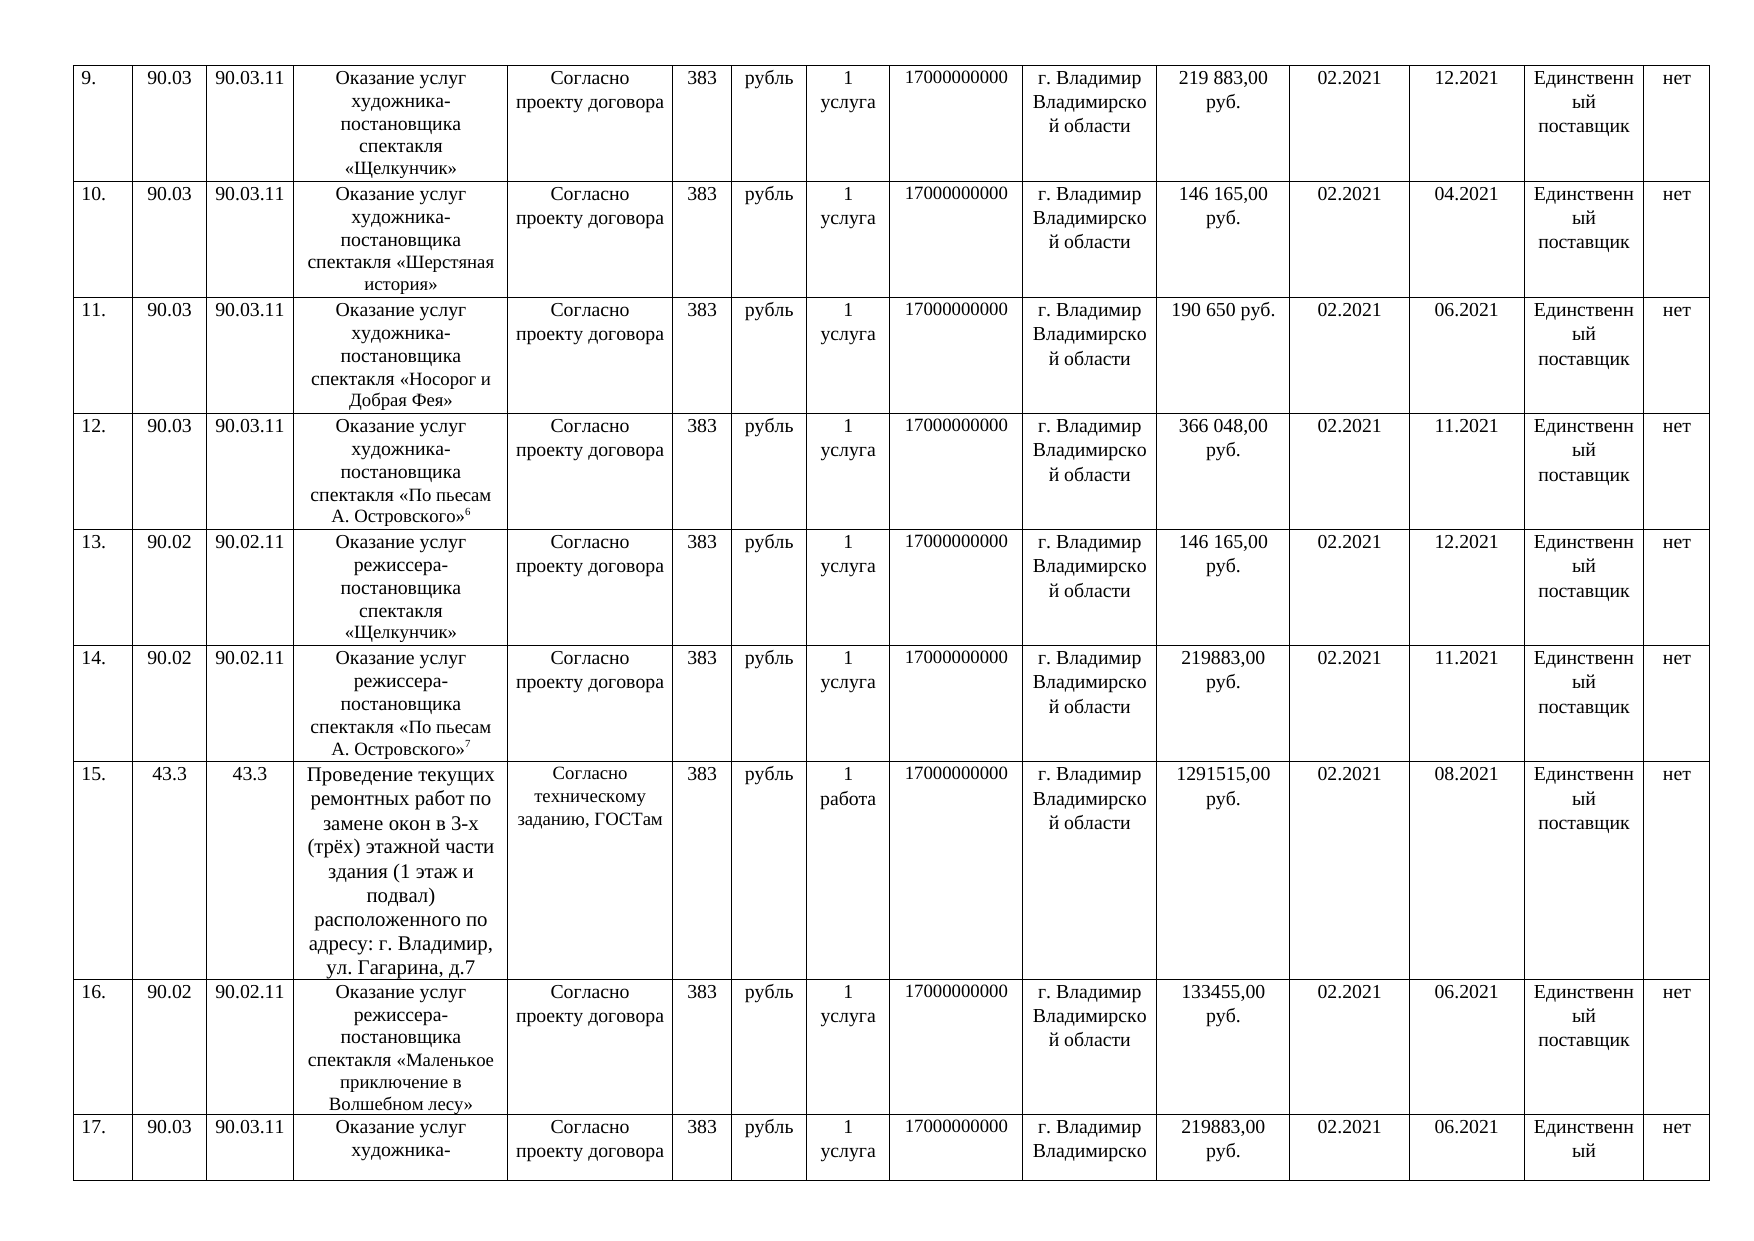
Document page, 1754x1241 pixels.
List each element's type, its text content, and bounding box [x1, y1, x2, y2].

table_cell 11. [74, 298, 132, 413]
table_cell 15. [74, 762, 132, 979]
table_cell нет [1644, 1115, 1709, 1180]
table_cell рубль [732, 762, 806, 979]
table_cell нет [1644, 182, 1709, 297]
table_cell Согласно техническому заданию, ГОСТам [508, 762, 672, 979]
table_cell 90.03 [133, 298, 206, 413]
table_cell г. Владимир Владимирской области [1023, 762, 1156, 979]
table_cell 90.03 [133, 66, 206, 181]
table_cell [1023, 66, 1156, 181]
table_cell Согласно проекту договора [508, 530, 672, 645]
table_cell 06.2021 [1410, 298, 1524, 413]
table_cell 12.2021 [1410, 530, 1524, 645]
table_cell 90.03.11 [207, 298, 293, 413]
table_cell 383 [673, 530, 731, 645]
table_cell Единственный поставщик [1525, 980, 1643, 1114]
table_cell 90.02.11 [207, 980, 293, 1114]
table_cell 10. [74, 182, 132, 297]
table_cell Единственный поставщик [1525, 182, 1643, 297]
table_cell Оказание услуг художника-постановщика спектакля «Шерстяная история» [294, 182, 507, 297]
table_cell Единственный поставщик [1525, 298, 1643, 413]
table_cell 02.2021 [1290, 1115, 1409, 1180]
table_cell 90.03.11 [207, 414, 293, 529]
table_cell рубль [732, 182, 806, 297]
table_cell 17. [74, 1115, 132, 1180]
table_cell 14. [74, 646, 132, 761]
table_cell 219 883,00 руб. [1157, 66, 1289, 181]
table_cell 90.03 [133, 1115, 206, 1180]
table_cell 12. [74, 414, 132, 529]
table_cell 1 услуга [807, 182, 889, 297]
table_cell 90.03.11 [207, 66, 293, 181]
table_cell рубль [732, 66, 806, 181]
table_cell Оказание услуг режиссера-постановщика спектакля «Щелкунчик» [294, 530, 507, 645]
table_cell 383 [673, 66, 731, 181]
table_cell 90.03 [133, 414, 206, 529]
table_cell Согласно проекту договора [508, 980, 672, 1114]
table_cell 1 услуга [807, 414, 889, 529]
table_cell 06.2021 [1410, 980, 1524, 1114]
table_cell г. Владимир Владимирской области [1023, 530, 1156, 645]
table_cell 90.02 [133, 646, 206, 761]
table_cell Согласно проекту договора [508, 414, 672, 529]
table_cell 12.2021 [1410, 66, 1524, 181]
table_cell 17000000000 [890, 762, 1022, 979]
table_cell Единственный поставщик [1525, 646, 1643, 761]
table_cell г. Владимир Владимирской области [1023, 980, 1156, 1114]
table_cell Согласно проекту договора [508, 646, 672, 761]
table_cell 17000000000 [890, 66, 1022, 181]
table_cell 1291515,00 руб. [1157, 762, 1289, 979]
table_cell 02.2021 [1290, 414, 1409, 529]
table_cell 383 [673, 762, 731, 979]
table_cell 146 165,00 руб. [1157, 530, 1289, 645]
table_cell рубль [732, 980, 806, 1114]
table_cell 90.02 [133, 980, 206, 1114]
table_cell Единственный поставщик [1525, 66, 1643, 181]
table_cell 90.03.11 [207, 182, 293, 297]
table_cell нет [1644, 980, 1709, 1114]
table_cell 1 услуга [807, 1115, 889, 1180]
table_cell 146 165,00 руб. [1157, 182, 1289, 297]
table_cell 02.2021 [1290, 530, 1409, 645]
table_cell рубль [732, 646, 806, 761]
table_cell 11.2021 [1410, 414, 1524, 529]
table_cell 17000000000 [890, 414, 1022, 529]
table_cell 17000000000 [890, 530, 1022, 645]
table_cell 17000000000 [890, 182, 1022, 297]
table_cell 190 650 руб. [1157, 298, 1289, 413]
table_cell Оказание услуг режиссера-постановщика спектакля «По пьесам А. Островского»7 [294, 646, 507, 761]
table_cell 11.2021 [1410, 646, 1524, 761]
table_cell 383 [673, 1115, 731, 1180]
table_cell Единственный поставщик [1525, 530, 1643, 645]
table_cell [508, 66, 672, 181]
table_cell 383 [673, 298, 731, 413]
table_cell 1 услуга [807, 980, 889, 1114]
table_cell 1 услуга [807, 298, 889, 413]
table_cell Согласно проекту договора [508, 298, 672, 413]
table_cell 1 услуга [807, 530, 889, 645]
table_cell Согласно проекту договора [508, 182, 672, 297]
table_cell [294, 1115, 507, 1180]
table_cell 02.2021 [1290, 762, 1409, 979]
table_cell 16. [74, 980, 132, 1114]
table_cell 1 услуга [807, 646, 889, 761]
table_cell нет [1644, 66, 1709, 181]
table_cell Оказание услуг художника-постановщика спектакля «По пьесам А. Островского»6 [294, 414, 507, 529]
table_cell рубль [732, 298, 806, 413]
table_cell Единственный поставщик [1525, 762, 1643, 979]
table_cell рубль [732, 414, 806, 529]
table_cell 02.2021 [1290, 66, 1409, 181]
table_cell 1 работа [807, 762, 889, 979]
table_cell г. Владимир Владимирской области [1023, 298, 1156, 413]
table_cell Оказание услуг художника-постановщика спектакля «Носорог и Добрая Фея» [294, 298, 507, 413]
table_cell 90.03 [133, 182, 206, 297]
table_cell 9. [74, 66, 132, 181]
table_cell Единственный поставщик [1525, 414, 1643, 529]
table_cell 04.2021 [1410, 182, 1524, 297]
table_cell нет [1644, 762, 1709, 979]
table_cell 17000000000 [890, 1115, 1022, 1180]
table_cell 219883,00 руб. [1157, 646, 1289, 761]
table_cell нет [1644, 414, 1709, 529]
table_cell 90.02 [133, 530, 206, 645]
table_cell 383 [673, 182, 731, 297]
table_cell 366 048,00 руб. [1157, 414, 1289, 529]
table_cell 1 услуга [807, 66, 889, 181]
table_cell 90.02.11 [207, 646, 293, 761]
table_cell рубль [732, 530, 806, 645]
table_cell Оказание услуг режиссера-постановщика спектакля «Маленькое приключение в Волшебном лесу» [294, 980, 507, 1114]
table_cell 90.03.11 [207, 1115, 293, 1180]
table_cell Оказание услуг художника-постановщика спектакля «Щелкунчик» [294, 66, 507, 181]
table_cell нет [1644, 298, 1709, 413]
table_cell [1023, 1115, 1156, 1180]
table_cell 17000000000 [890, 980, 1022, 1114]
table_cell г. Владимир Владимирской области [1023, 414, 1156, 529]
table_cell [1525, 1115, 1643, 1180]
table_cell 43.3 [133, 762, 206, 979]
table_cell 17000000000 [890, 646, 1022, 761]
table_cell нет [1644, 530, 1709, 645]
table_cell 02.2021 [1290, 182, 1409, 297]
table_cell 43.3 [207, 762, 293, 979]
table_cell г. Владимир Владимирской области [1023, 646, 1156, 761]
table_cell 02.2021 [1290, 298, 1409, 413]
table_cell рубль [732, 1115, 806, 1180]
table_cell нет [1644, 646, 1709, 761]
table_cell 02.2021 [1290, 646, 1409, 761]
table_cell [508, 1115, 672, 1180]
table_cell 17000000000 [890, 298, 1022, 413]
table_cell 08.2021 [1410, 762, 1524, 979]
table_cell 133455,00 руб. [1157, 980, 1289, 1114]
table_cell Проведение текущих ремонтных работ по замене окон в 3-х (трёх) этажной части здания (1 этаж и подвал) расположенного по адресу: г. Владимир, ул. Гагарина, д.7 [294, 762, 507, 979]
table_cell 383 [673, 980, 731, 1114]
table_cell 383 [673, 646, 731, 761]
table_cell 383 [673, 414, 731, 529]
table_cell 06.2021 [1410, 1115, 1524, 1180]
table_cell 13. [74, 530, 132, 645]
table_cell 219883,00 руб. [1157, 1115, 1289, 1180]
table_cell 02.2021 [1290, 980, 1409, 1114]
table_cell г. Владимир Владимирской области [1023, 182, 1156, 297]
table_cell 90.02.11 [207, 530, 293, 645]
